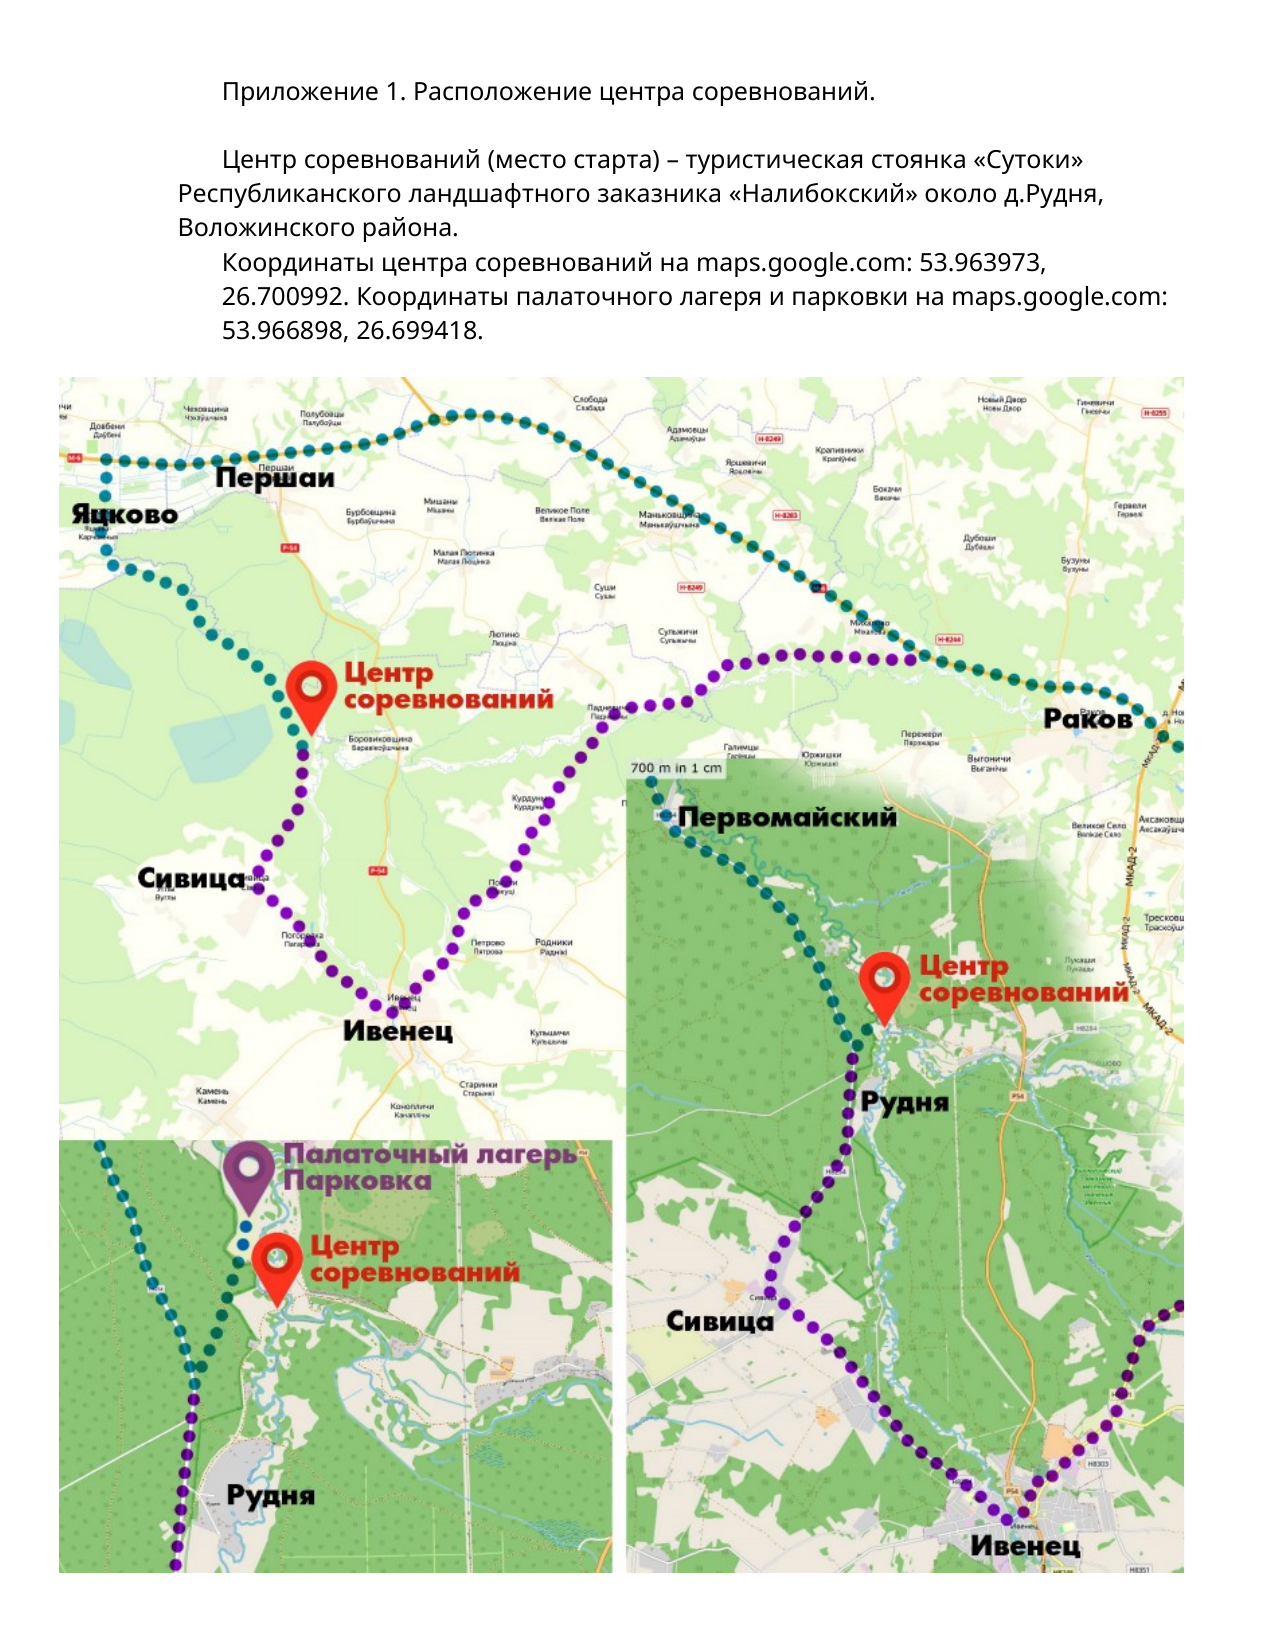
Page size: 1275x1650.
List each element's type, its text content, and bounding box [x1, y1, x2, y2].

text Приложение 1. Расположение центра соревнований. [222, 74, 1221, 108]
picture [59, 377, 1185, 1573]
text Координаты центра соревнований на maps.google.com: 53.963973, 26.700992. Координаты палаточного лагеря и парковки на maps.google.com: 53.966898, 26.699418. [222, 244, 1168, 346]
text Центр соревнований (место старта) – туристическая стоянка «Сутоки» Республиканского ландшафтного заказника «Налибокский» около д.Рудня, Воложинского района. [177, 142, 1221, 244]
